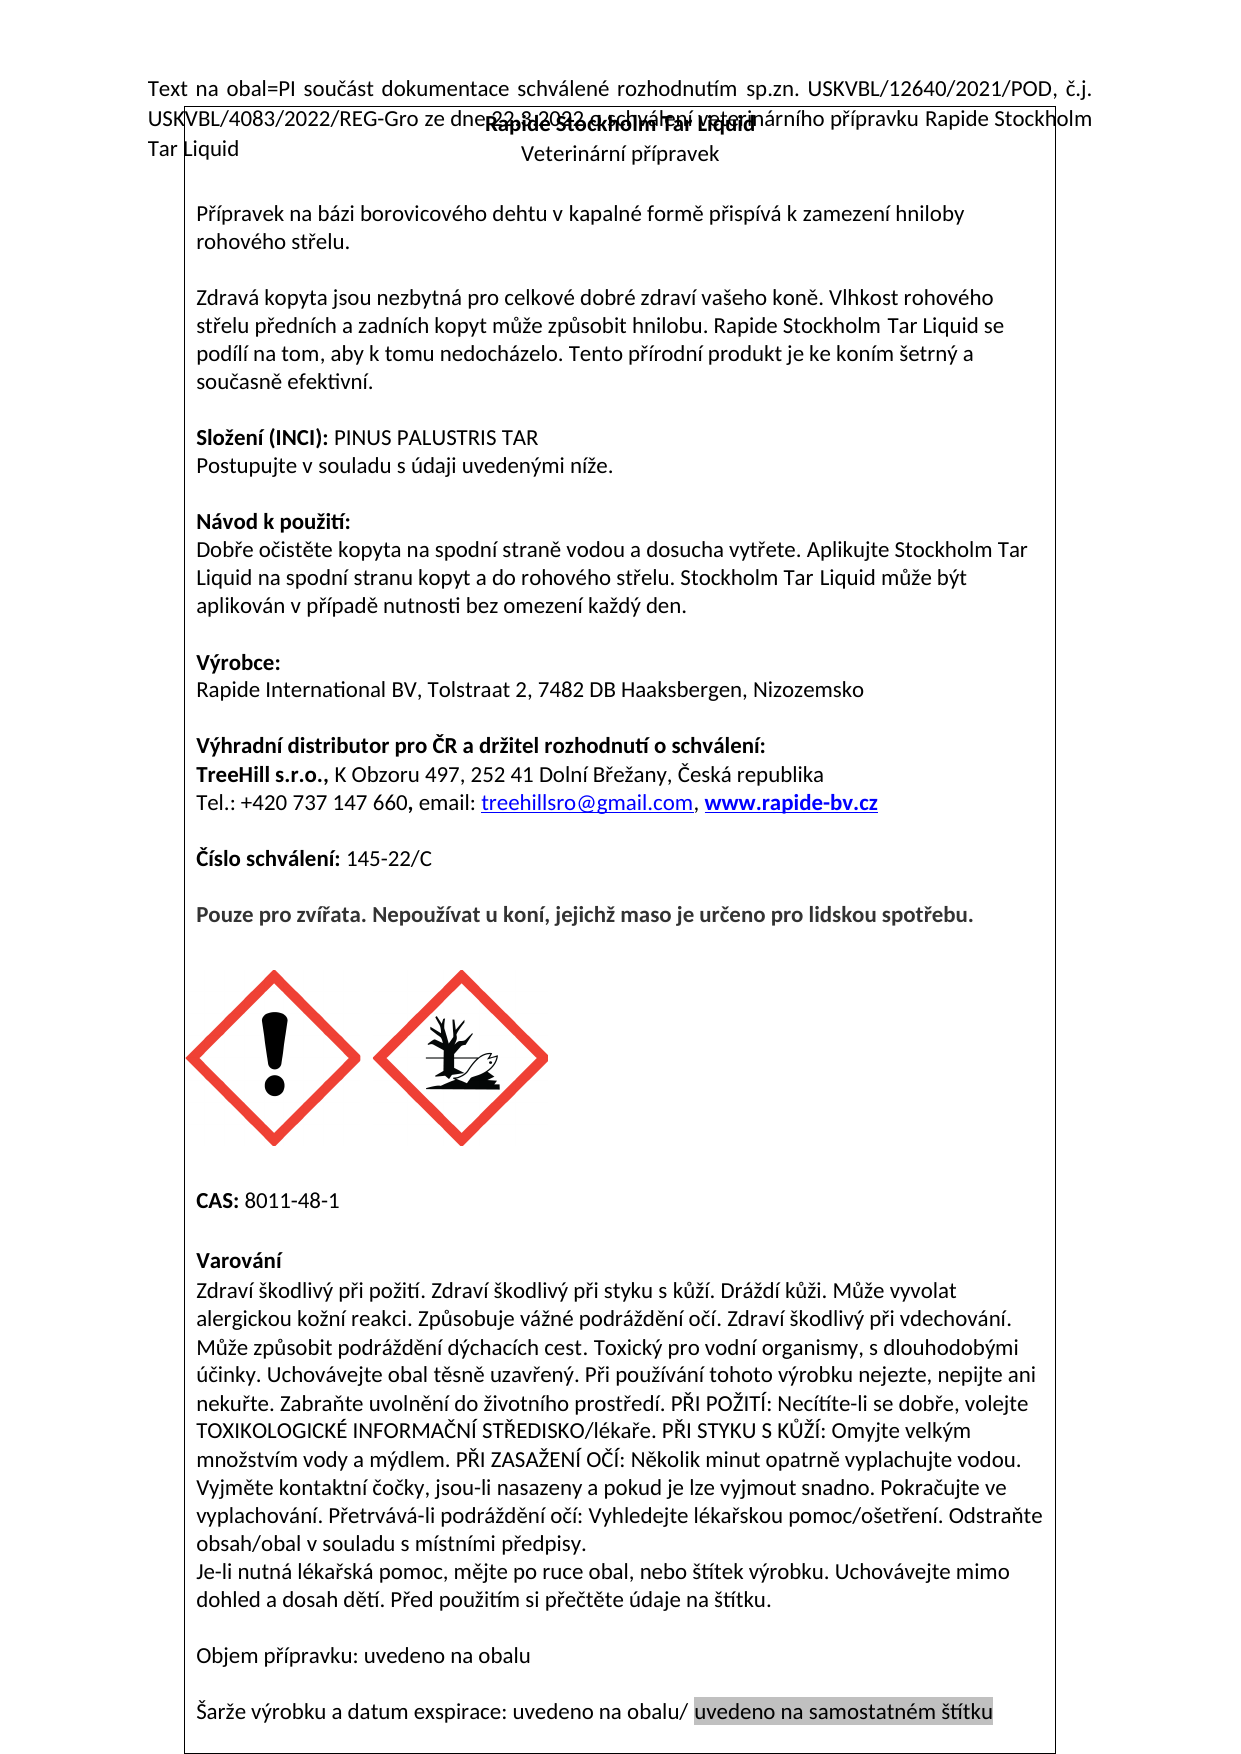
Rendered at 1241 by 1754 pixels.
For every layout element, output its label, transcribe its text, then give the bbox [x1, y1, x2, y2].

table_cell CAS: 8011-48-1 Varování Zdraví škodlivý při požití. Zdraví škodlivý při styku s kůží. Dráždí kůži. Může vyvolat alergickou kožní reakci. Způsobuje vážné podráždění očí. Zdraví škodlivý při vdechování. Může způsobit podráždění dýchacích cest. Toxický pro vodní organismy, s dlouhodobými účinky. Uchovávejte obal těsně uzavřený. Při používání tohoto výrobku nejezte, nepijte ani nekuřte. Zabraňte uvolnění do životního prostředí. PŘI POŽITÍ: Necítíte-li se dobře, volejte TOXIKOLOGICKÉ INFORMAČNÍ STŘEDISKO/lékaře. PŘI STYKU S KŮŽÍ: Omyjte velkým množstvím vody a mýdlem. PŘI ZASAŽENÍ OČÍ: Několik minut opatrně vyplachujte vodou. Vyjměte kontaktní čočky, jsou-li nasazeny a pokud je lze vyjmout snadno. Pokračujte ve vyplachování. Přetrvává-li podráždění očí: Vyhledejte lékařskou pomoc/ošetření. Odstraňte obsah/obal v souladu s místními předpisy. Je-li nutná lékařská pomoc, mějte po ruce obal, nebo štítek výrobku. Uchovávejte mimo dohled a dosah dětí. Před použitím si přečtěte údaje na štítku. [185, 956, 1055, 1613]
picture [372, 970, 548, 1145]
picture [185, 970, 361, 1145]
table_cell Objem přípravku: uvedeno na obalu Šarže výrobku a datum exspirace: uvedeno na obalu/ uvedeno na samostatném štítku [185, 1613, 1055, 1753]
table_header Rapide Stockholm Tar Liquid Veterinární přípravek Přípravek na bázi borovicového dehtu v kapalné formě přispívá k zamezení hniloby rohového střelu. Zdravá kopyta jsou nezbytná pro celkové dobré zdraví vašeho koně. Vlhkost rohového střelu předních a zadních kopyt může způsobit hnilobu. Rapide Stockholm Tar Liquid se podílí na tom, aby k tomu nedocházelo. Tento přírodní produkt je ke koním šetrný a současně efektivní. Složení (INCI): PINUS PALUSTRIS TAR Postupujte v souladu s údaji uvedenými níže. Návod k použití: Dobře očistěte kopyta na spodní straně vodou a dosucha vytřete. Aplikujte Stockholm Tar Liquid na spodní stranu kopyt a do rohového střelu. Stockholm Tar Liquid může být aplikován v případě nutnosti bez omezení každý den. Výrobce: Rapide International BV, Tolstraat 2, 7482 DB Haaksbergen, Nizozemsko Výhradní distributor pro ČR a držitel rozhodnutí o schválení: TreeHill s.r.o., K Obzoru 497, 252 41 Dolní Břežany, Česká republika Tel.: +420 737 147 660, email: treehillsro@gmail.com, www.rapide-bv.cz Číslo schválení: 145-22/C Pouze pro zvířata. Nepoužívat u koní, jejichž maso je určeno pro lidskou spotřebu. [185, 107, 1055, 956]
